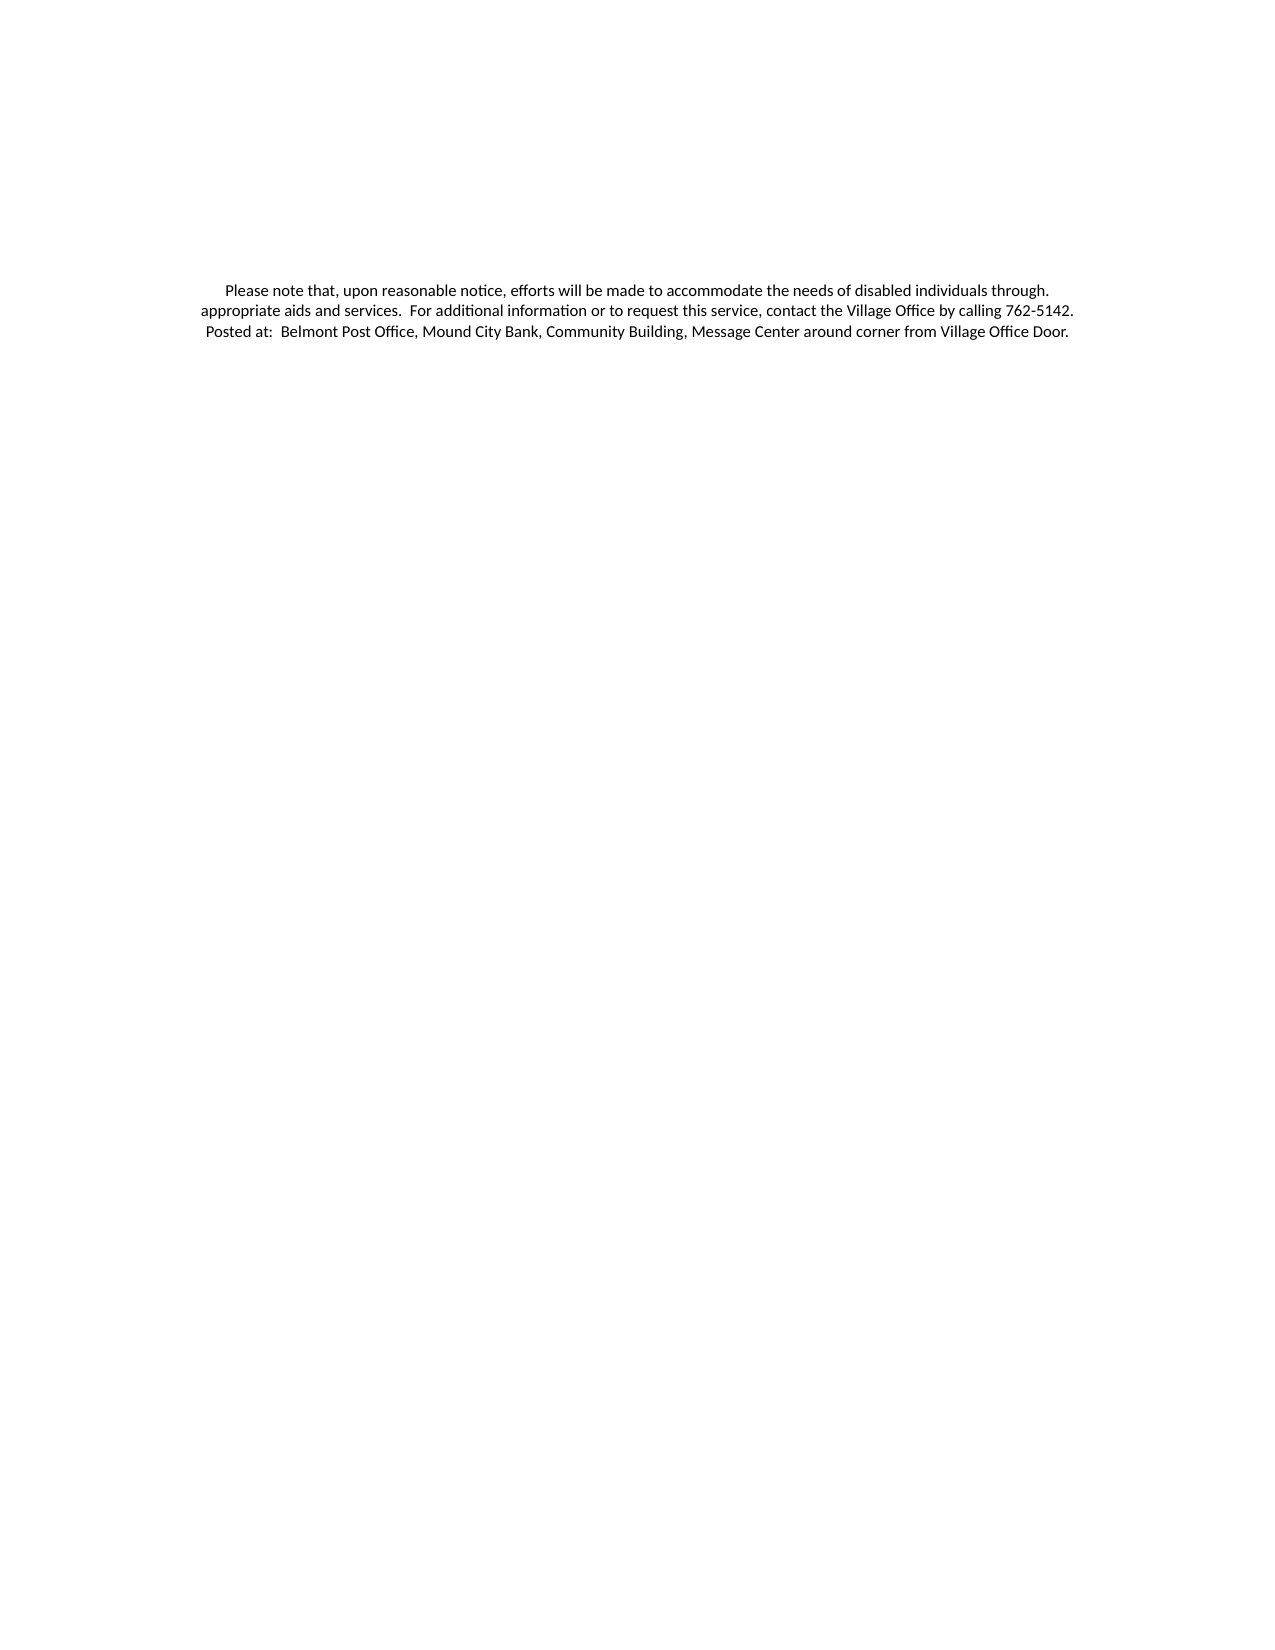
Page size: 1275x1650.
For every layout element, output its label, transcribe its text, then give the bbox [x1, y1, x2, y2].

text Please note that, upon reasonable notice, efforts will be made to accommodate the needs of disabled individuals through. [150, 280, 1125, 301]
text appropriate aids and services. For additional information or to request this service, contact the Village Office by calling 762-5142. [150, 301, 1125, 321]
text Posted at: Belmont Post Office, Mound City Bank, Community Building, Message Center around corner from Village Office Door. [150, 321, 1125, 341]
